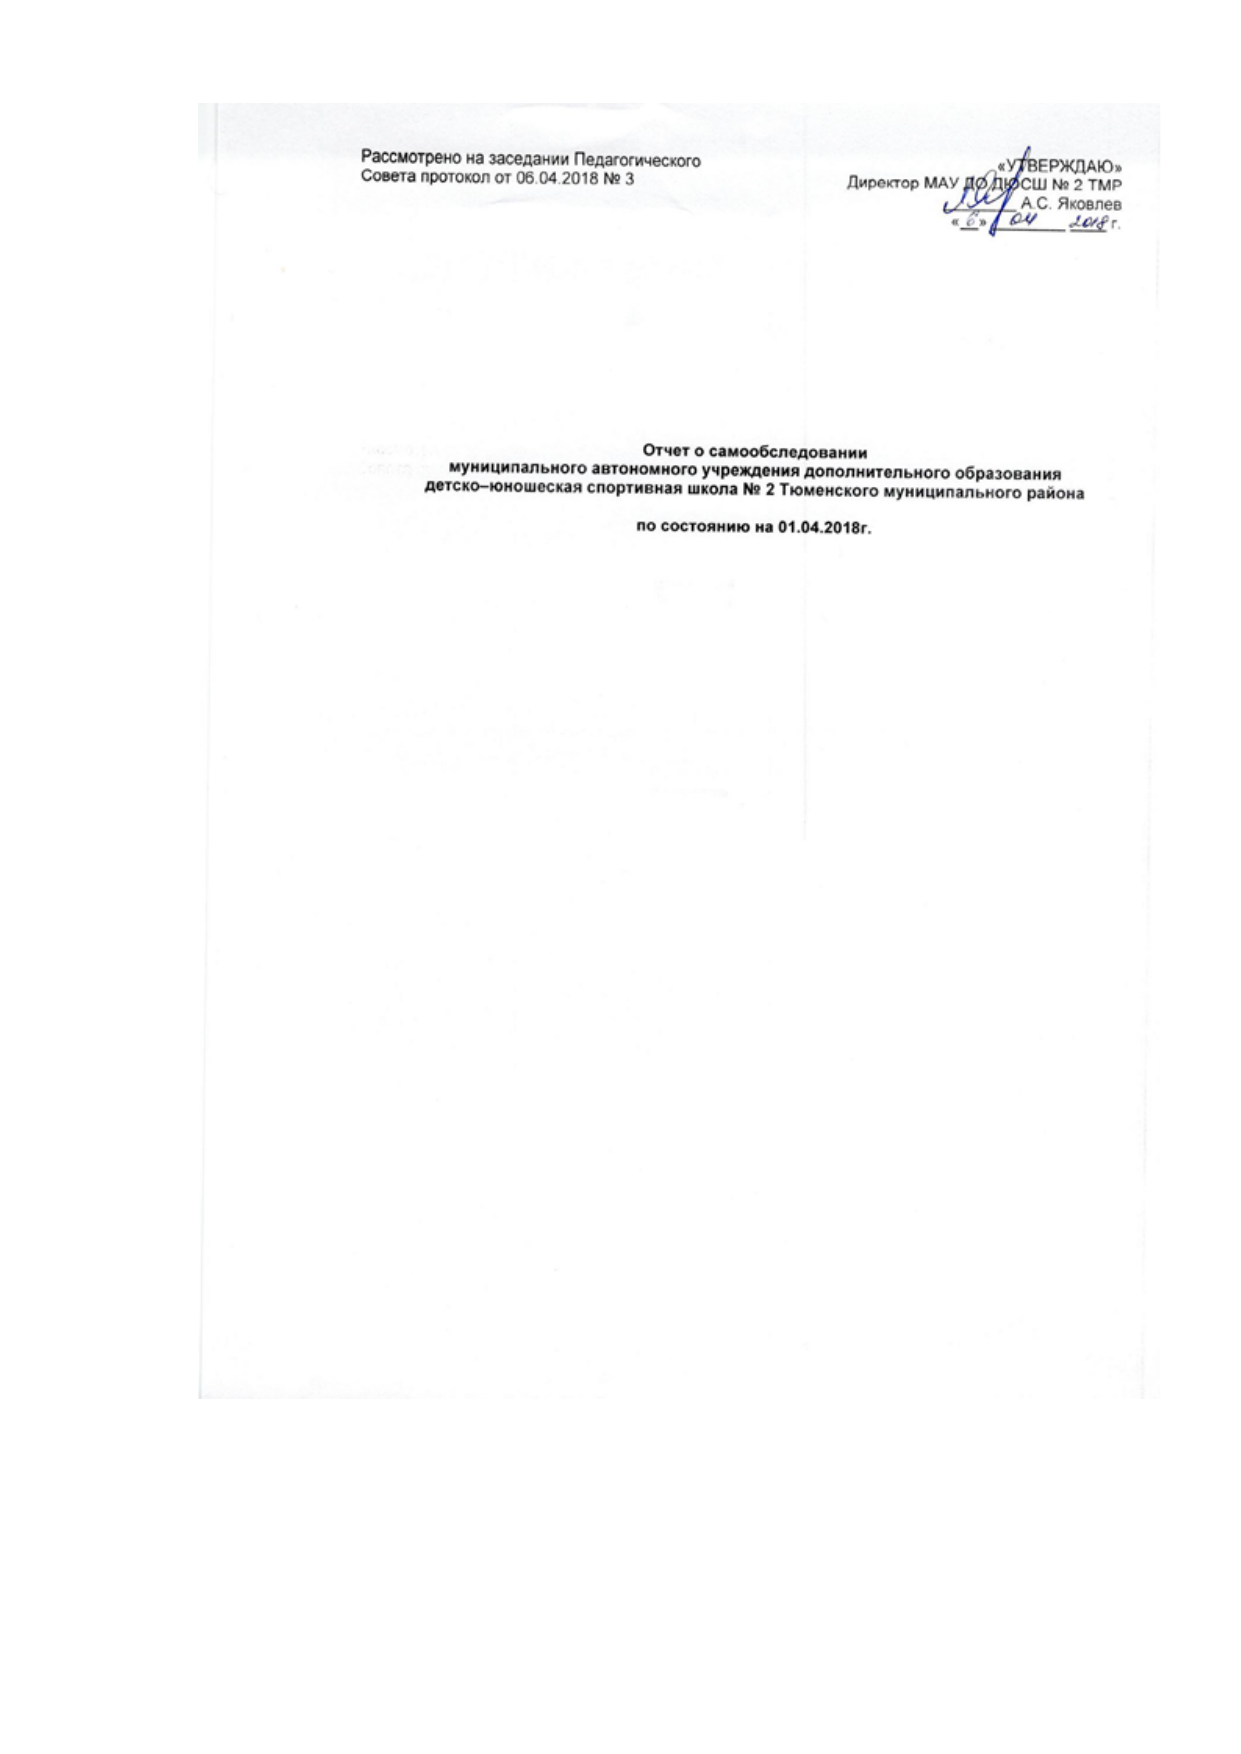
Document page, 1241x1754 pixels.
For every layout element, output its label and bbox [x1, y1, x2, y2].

picture [198, 103, 1161, 1399]
